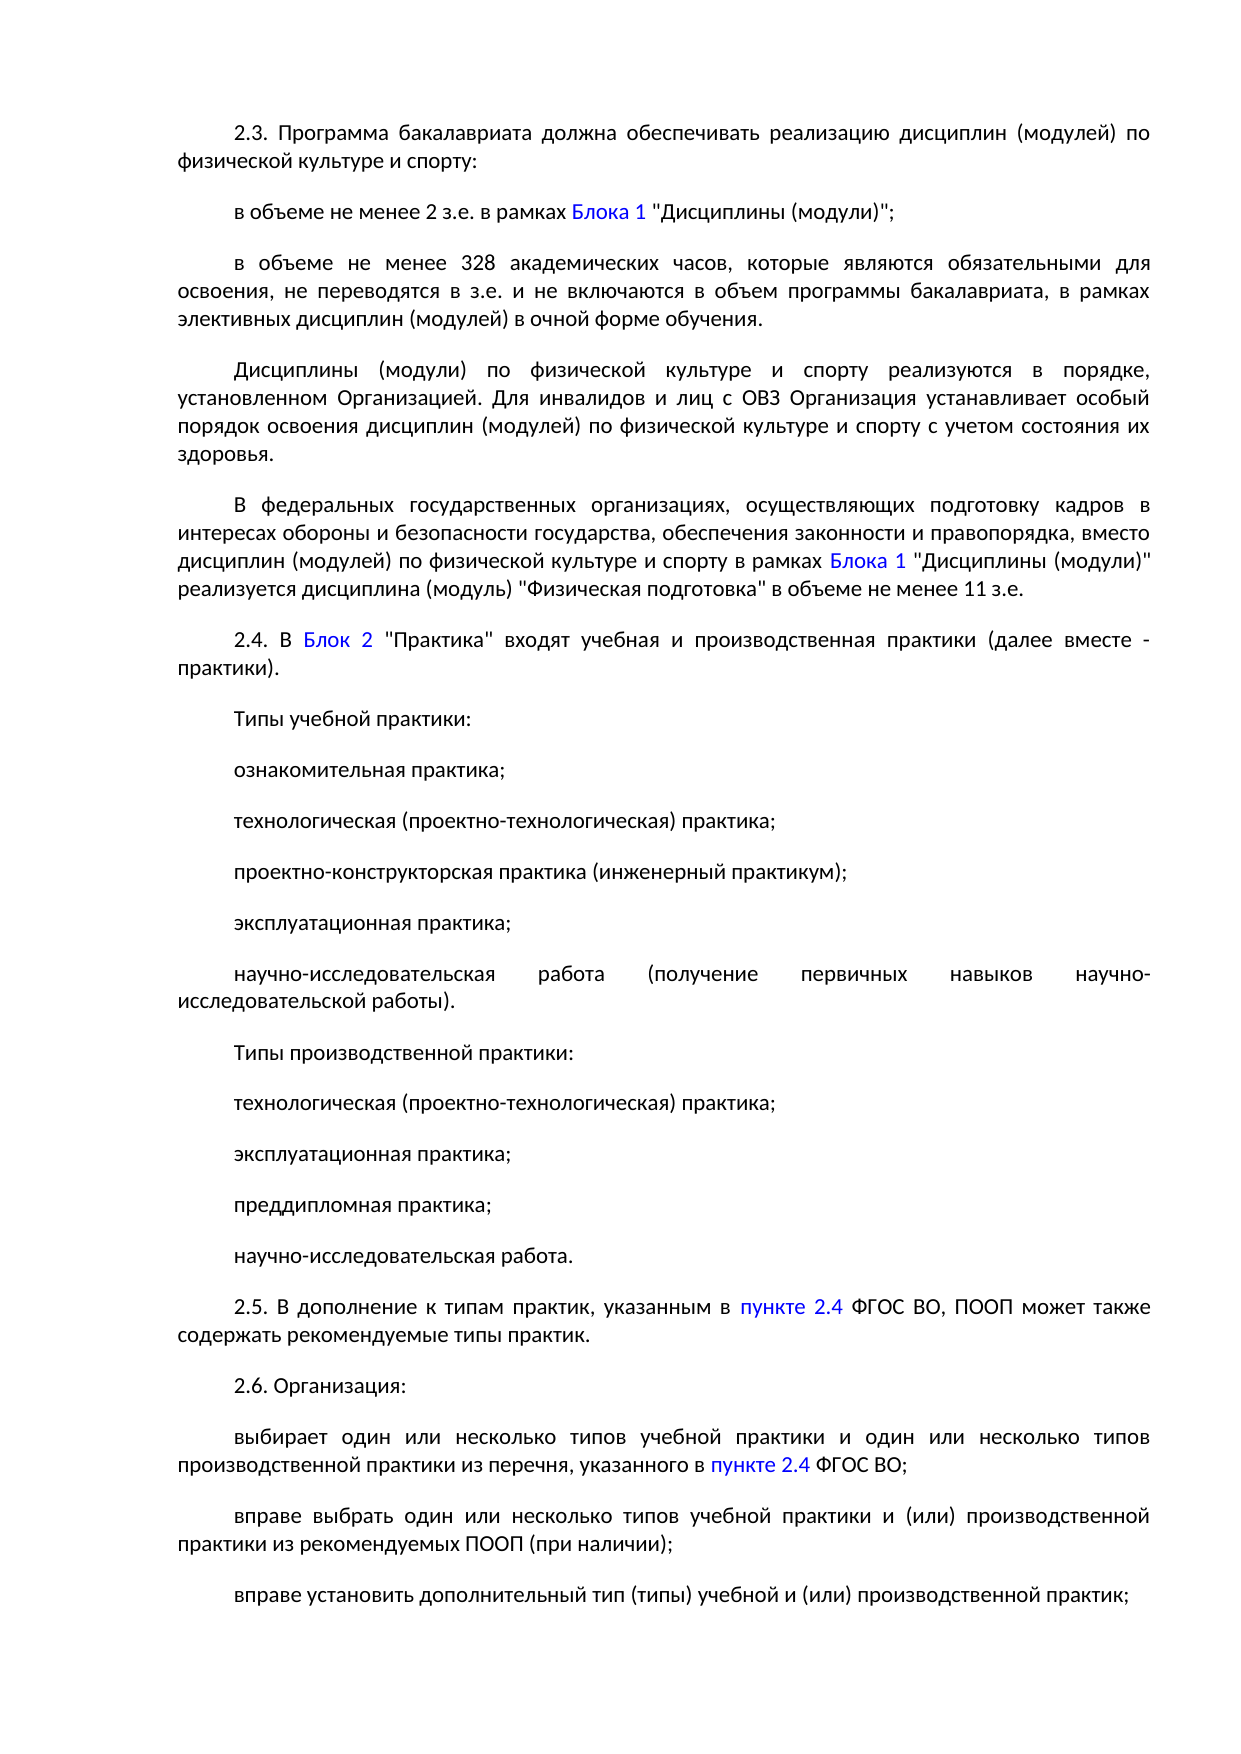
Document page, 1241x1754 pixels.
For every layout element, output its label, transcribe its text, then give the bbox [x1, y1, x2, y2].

text в объеме не менее 2 з.е. в рамках Блока 1 "Дисциплины (модули)"; [177, 197, 1152, 225]
text эксплуатационная практика; [177, 1139, 1152, 1167]
text 2.3. Программа бакалавриата должна обеспечивать реализацию дисциплин (модулей) по физической культуре и спорту: [177, 118, 1152, 174]
text выбирает один или несколько типов учебной практики и один или несколько типов производственной практики из перечня, указанного в пункте 2.4 ФГОС ВО; [177, 1422, 1152, 1478]
text В федеральных государственных организациях, осуществляющих подготовку кадров в интересах обороны и безопасности государства, обеспечения законности и правопорядка, вместо дисциплин (модулей) по физической культуре и спорту в рамках Блока 1 "Дисциплины (модули)" реализуется дисциплина (модуль) "Физическая подготовка" в объеме не менее 11 з.е. [177, 490, 1152, 602]
text Типы учебной практики: [177, 704, 1152, 732]
text вправе выбрать один или несколько типов учебной практики и (или) производственной практики из рекомендуемых ПООП (при наличии); [177, 1501, 1152, 1557]
text эксплуатационная практика; [177, 908, 1152, 936]
text 2.5. В дополнение к типам практик, указанным в пункте 2.4 ФГОС ВО, ПООП может также содержать рекомендуемые типы практик. [177, 1292, 1152, 1348]
text Типы производственной практики: [177, 1038, 1152, 1066]
text научно-исследовательская работа. [177, 1241, 1152, 1269]
text 2.6. Организация: [177, 1371, 1152, 1399]
text преддипломная практика; [177, 1190, 1152, 1218]
text 2.4. В Блок 2 "Практика" входят учебная и производственная практики (далее вместе - практики). [177, 625, 1152, 681]
text ознакомительная практика; [177, 755, 1152, 783]
text в объеме не менее 328 академических часов, которые являются обязательными для освоения, не переводятся в з.е. и не включаются в объем программы бакалавриата, в рамках элективных дисциплин (модулей) в очной форме обучения. [177, 248, 1152, 332]
text технологическая (проектно-технологическая) практика; [177, 806, 1152, 834]
text проектно-конструкторская практика (инженерный практикум); [177, 857, 1152, 885]
text технологическая (проектно-технологическая) практика; [177, 1088, 1152, 1117]
text научно-исследовательская работа (получение первичных навыков научно-исследовательской работы). [177, 959, 1152, 1015]
text вправе установить дополнительный тип (типы) учебной и (или) производственной практик; [177, 1580, 1152, 1608]
text Дисциплины (модули) по физической культуре и спорту реализуются в порядке, установленном Организацией. Для инвалидов и лиц с ОВЗ Организация устанавливает особый порядок освоения дисциплин (модулей) по физической культуре и спорту с учетом состояния их здоровья. [177, 355, 1152, 467]
